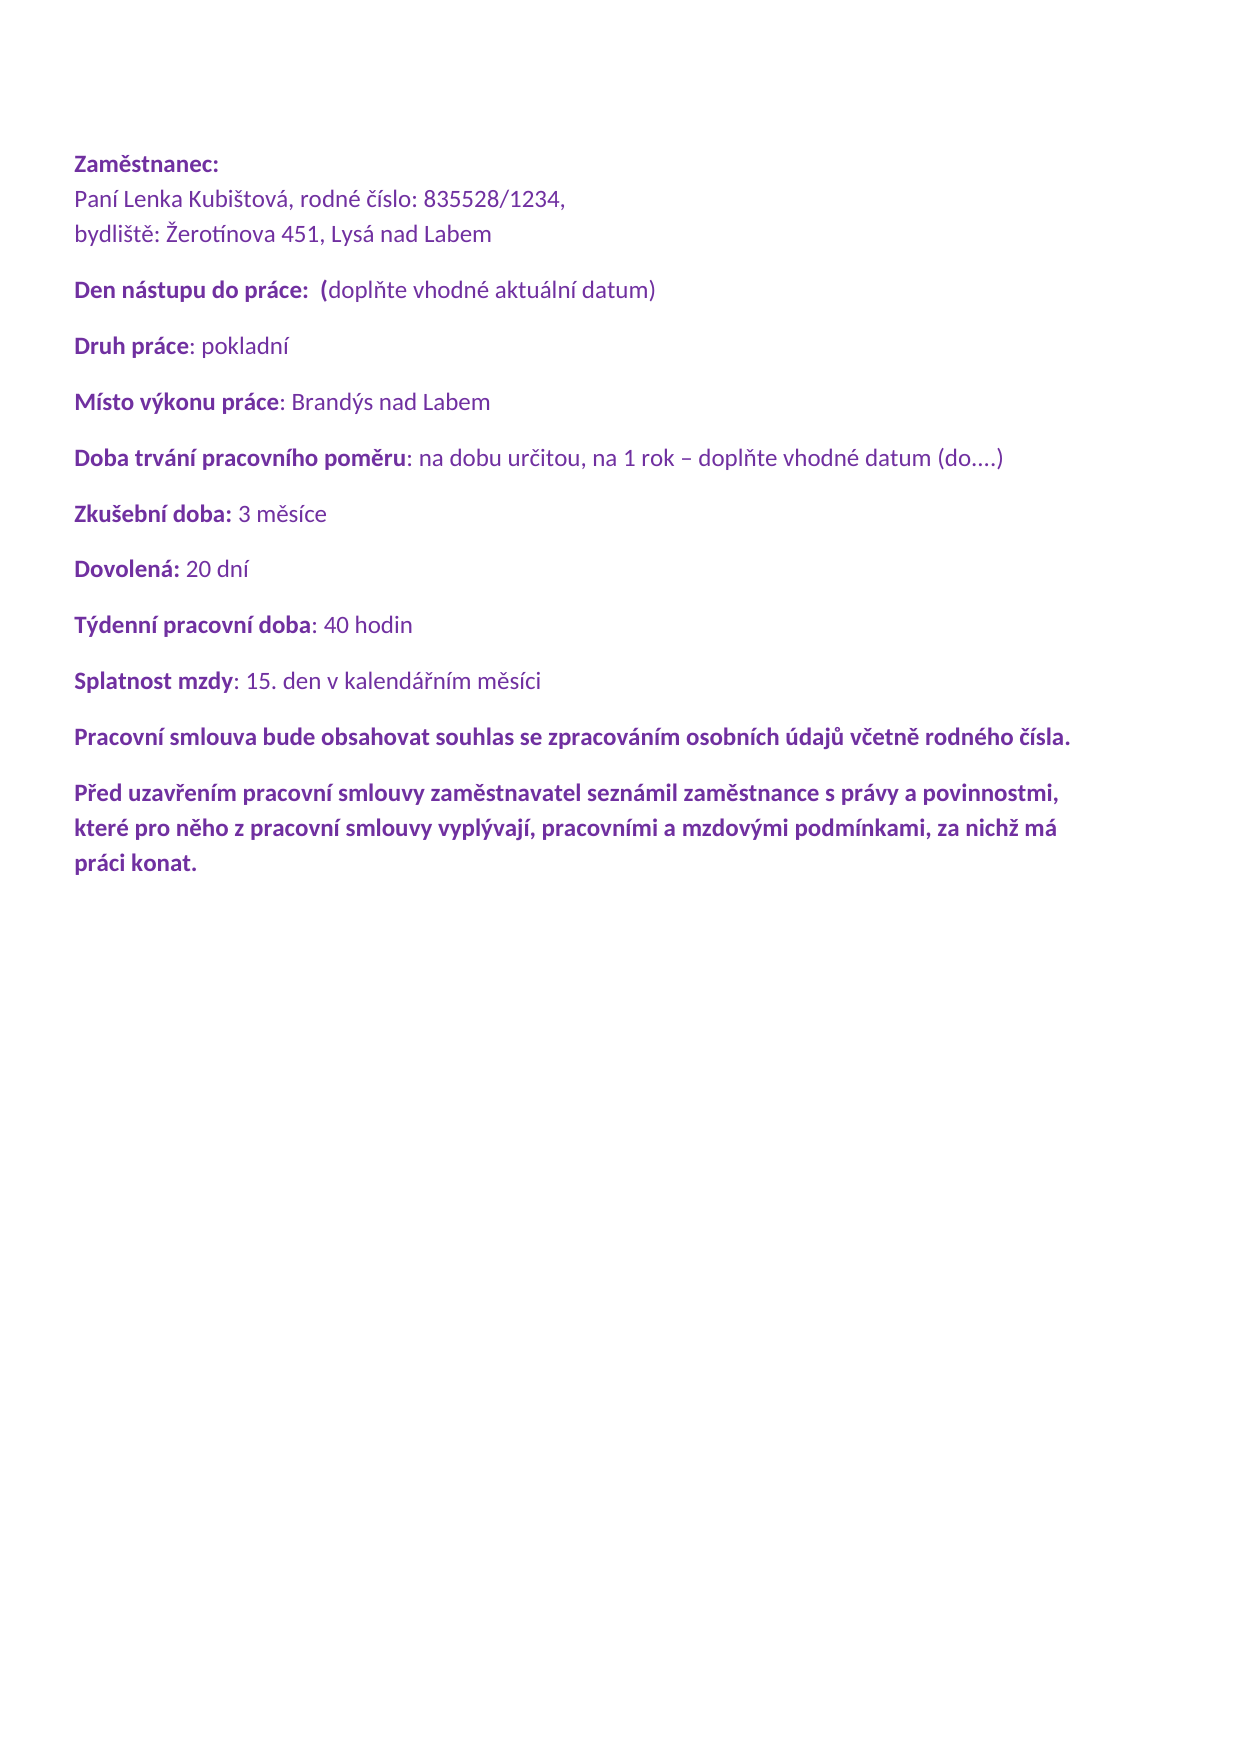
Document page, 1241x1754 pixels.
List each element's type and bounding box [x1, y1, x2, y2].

table_cell [67, 148, 1093, 964]
